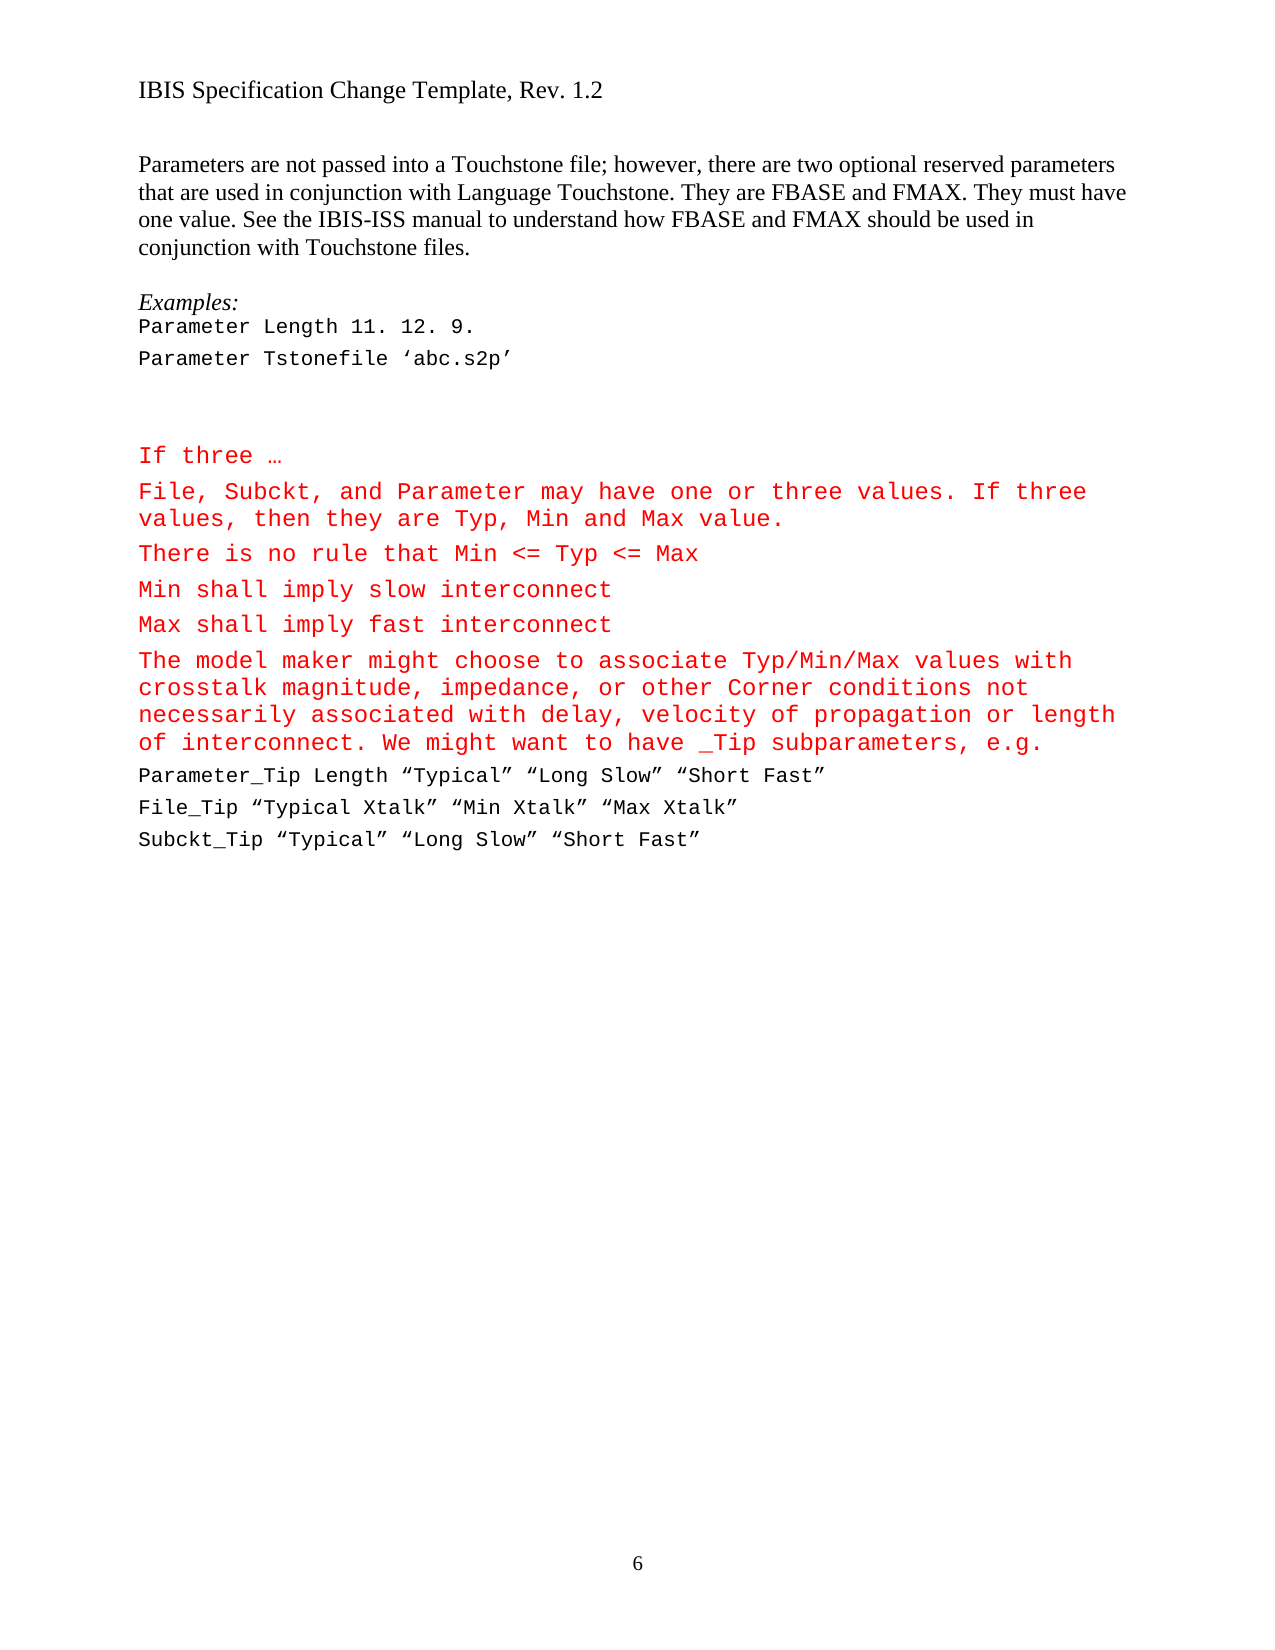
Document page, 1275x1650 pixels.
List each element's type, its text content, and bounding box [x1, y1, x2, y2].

text Subckt_Tip “Typical” “Long Slow” “Short Fast” [138, 829, 1137, 853]
text Examples: [138, 288, 1137, 316]
text Min shall imply slow interconnect [138, 577, 1137, 604]
text Parameter Tstonefile ‘abc.s2p’ [138, 348, 1137, 371]
text Parameter Length 11. 12. 9. [138, 316, 1137, 339]
text The model maker might choose to associate Typ/Min/Max values with crosstalk magnitude, impedance, or other Corner conditions not necessarily associated with delay, velocity of propagation or length of interconnect. We might want to have _Tip subparameters, e.g. [138, 648, 1137, 757]
text Parameter_Tip Length “Typical” “Long Slow” “Short Fast” [138, 765, 1137, 789]
text If three … [138, 443, 1137, 471]
text Parameters are not passed into a Touchstone file; however, there are two optional reserved parameters that are used in conjunction with Language Touchstone. They are FBASE and FMAX. They must have one value. See the IBIS-ISS manual to understand how FBASE and FMAX should be used in conjunction with Touchstone files. [138, 150, 1137, 260]
text There is no rule that Min <= Typ <= Max [138, 542, 1137, 569]
text File_Tip “Typical Xtalk” “Min Xtalk” “Max Xtalk” [138, 797, 1137, 821]
text File, Subckt, and Parameter may have one or three values. If three values, then they are Typ, Min and Max value. [138, 479, 1137, 533]
text Max shall imply fast interconnect [138, 613, 1137, 640]
